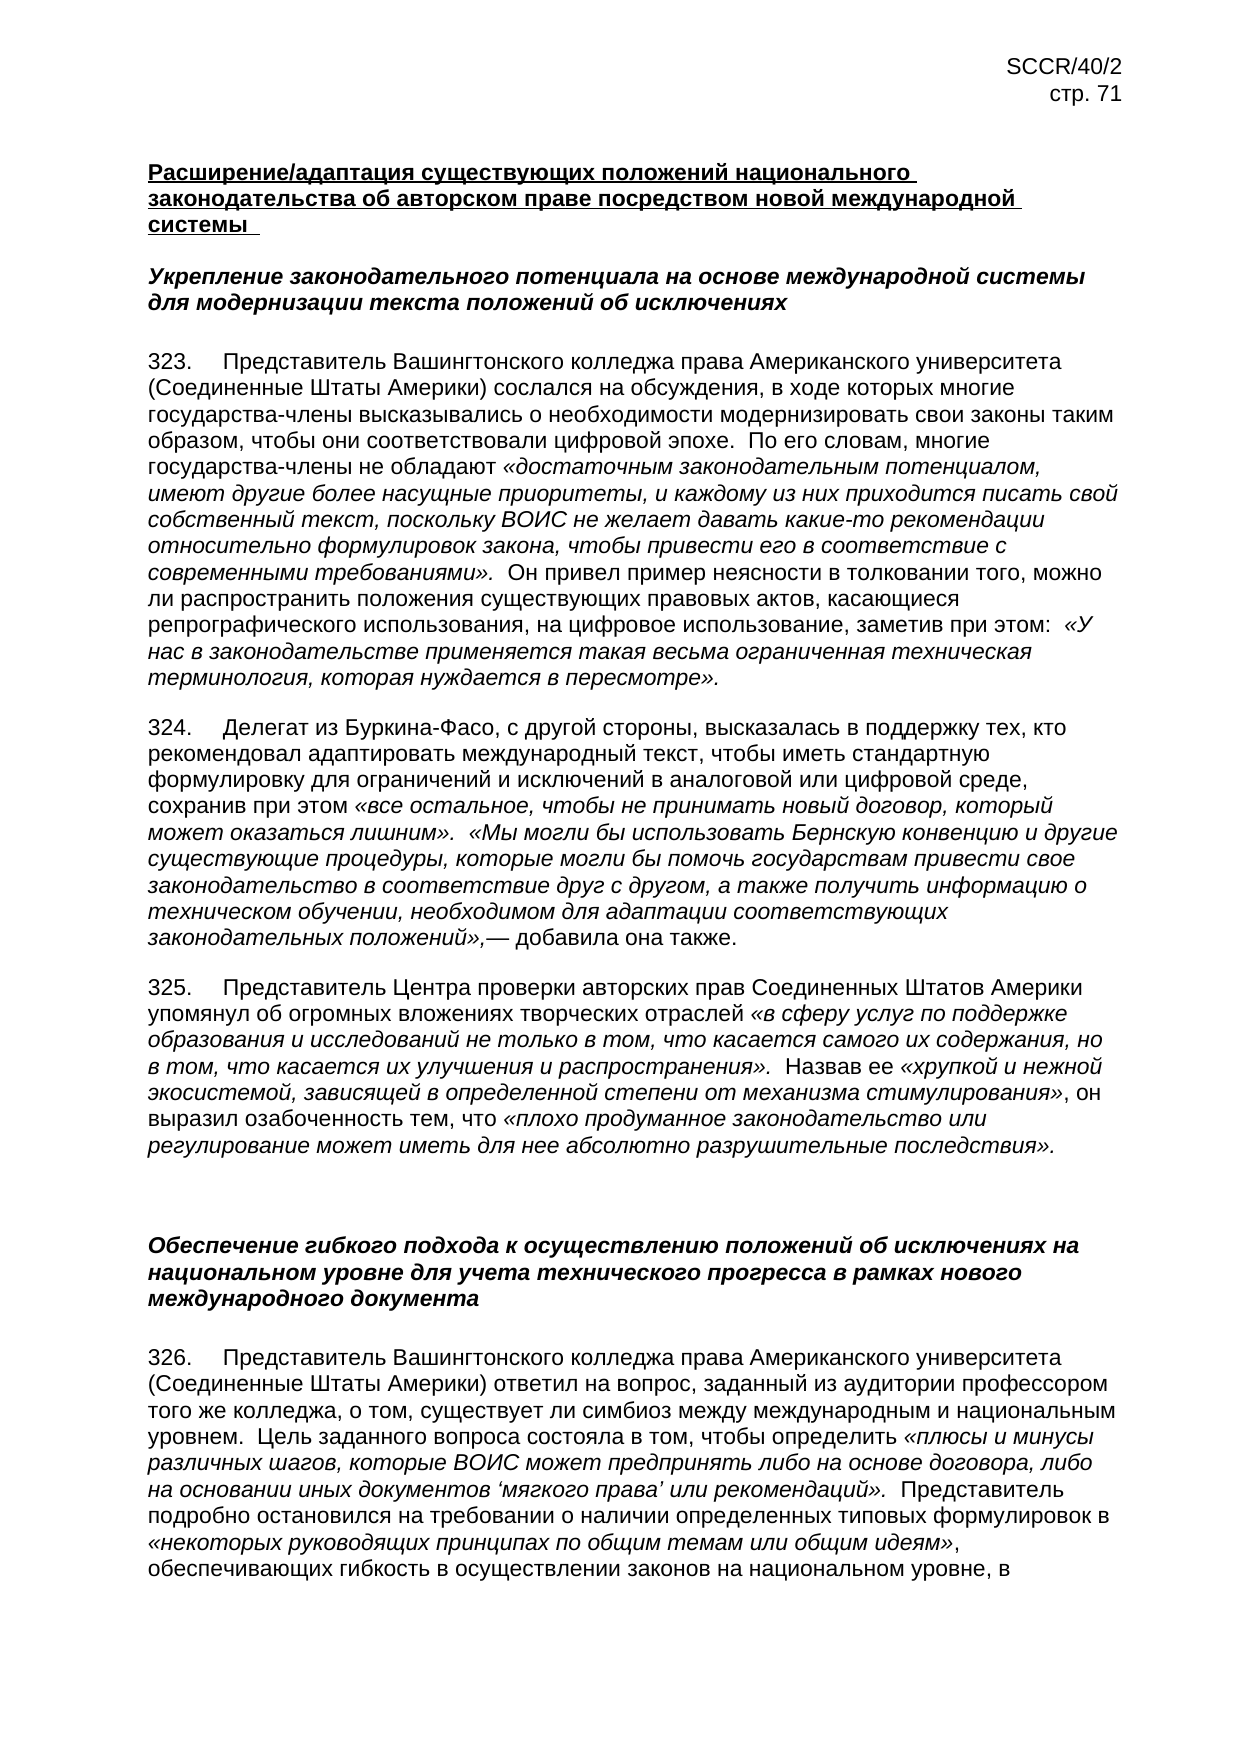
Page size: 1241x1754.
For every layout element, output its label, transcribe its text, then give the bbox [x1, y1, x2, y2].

subtitle Расширение/адаптация существующих положений национального законодательства об авторском праве посредством новой международной системы [148, 158, 1122, 238]
list Делегат из Буркина-Фасо, с другой стороны, высказалась в поддержку тех, кто рекомендовал адаптировать международный текст, чтобы иметь стандартную формулировку для ограничений и исключений в аналоговой или цифровой среде, сохранив при этом «все остальное, чтобы не принимать новый договор, который может оказаться лишним». «Мы могли бы использовать Бернскую конвенцию и другие существующие процедуры, которые могли бы помочь государствам привести свое законодательство в соответствие друг с другом, а также получить информацию о техническом обучении, необходимом для адаптации соответствующих законодательных положений»,— добавила она также. [148, 713, 1122, 951]
subtitle Обеспечение гибкого подхода к осуществлению положений об исключениях на национальном уровне для учета технического прогресса в рамках нового международного документа [148, 1232, 1122, 1311]
list Представитель Центра проверки авторских прав Соединенных Штатов Америки упомянул об огромных вложениях творческих отраслей «в сферу услуг по поддержке образования и исследований не только в том, что касается самого их содержания, но в том, что касается их улучшения и распространения». Назвав ее «хрупкой и нежной экосистемой, зависящей в определенной степени от механизма стимулирования», он выразил озабоченность тем, что «плохо продуманное законодательство или регулирование может иметь для нее абсолютно разрушительные последствия». [148, 973, 1122, 1158]
subtitle Укрепление законодательного потенциала на основе международной системы для модернизации текста положений об исключениях [148, 263, 1122, 315]
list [148, 1344, 1122, 1581]
list Представитель Вашингтонского колледжа права Американского университета (Соединенные Штаты Америки) сослался на обсуждения, в ходе которых многие государства-члены высказывались о необходимости модернизировать свои законы таким образом, чтобы они соответствовали цифровой эпохе. По его словам, многие государства-члены не обладают «достаточным законодательным потенциалом, имеют другие более насущные приоритеты, и каждому из них приходится писать свой собственный текст, поскольку ВОИС не желает давать какие-то рекомендации относительно формулировок закона, чтобы привести его в соответствие с современными требованиями». Он привел пример неясности в толковании того, можно ли распространить положения существующих правовых актов, касающиеся репрографического использования, на цифровое использование, заметив при этом: «У нас в законодательстве применяется такая весьма ограниченная техническая терминология, которая нуждается в пересмотре». [148, 348, 1122, 691]
